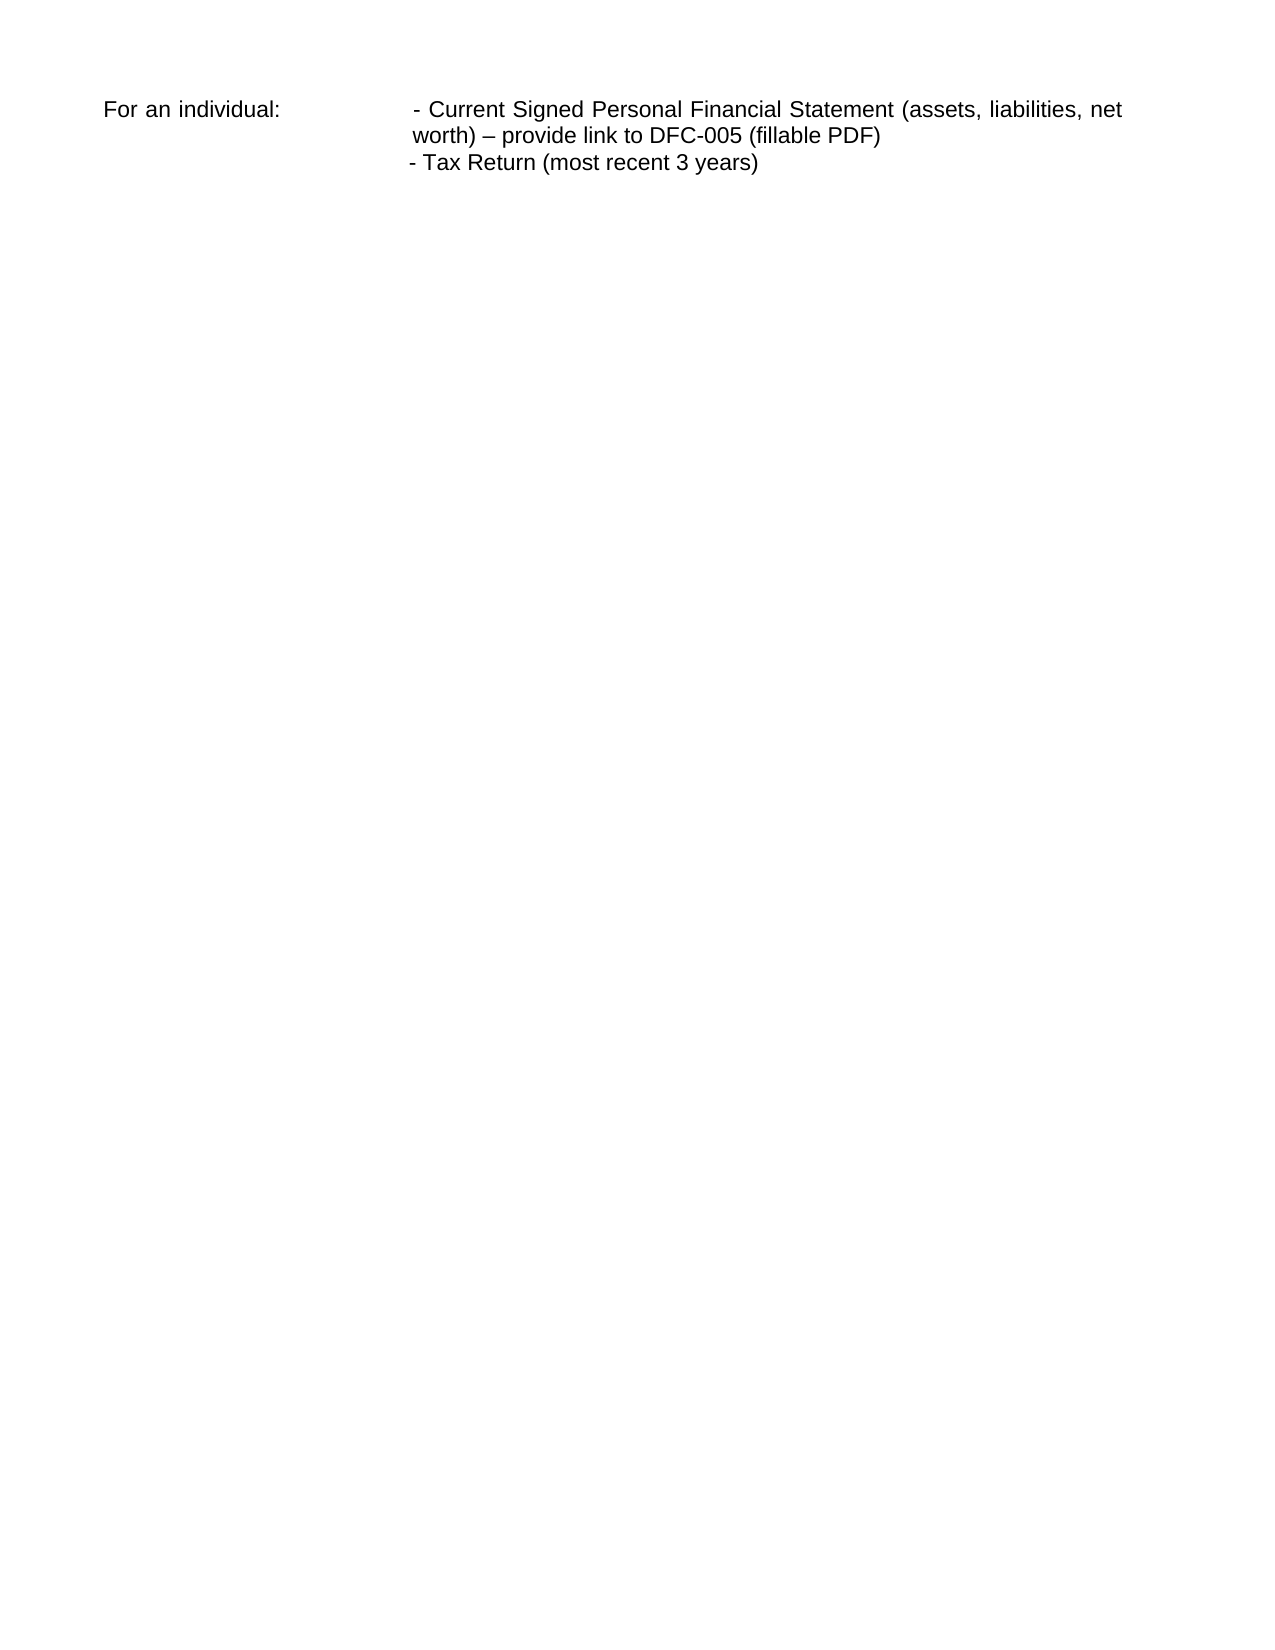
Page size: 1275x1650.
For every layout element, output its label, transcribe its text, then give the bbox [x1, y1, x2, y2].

text - Tax Return (most recent 3 years) [103, 148, 1125, 175]
text For an individual: - Current Signed Personal Financial Statement (assets, liabilities, net worth) – provide link to DFC-005 (fillable PDF) [103, 96, 1125, 148]
